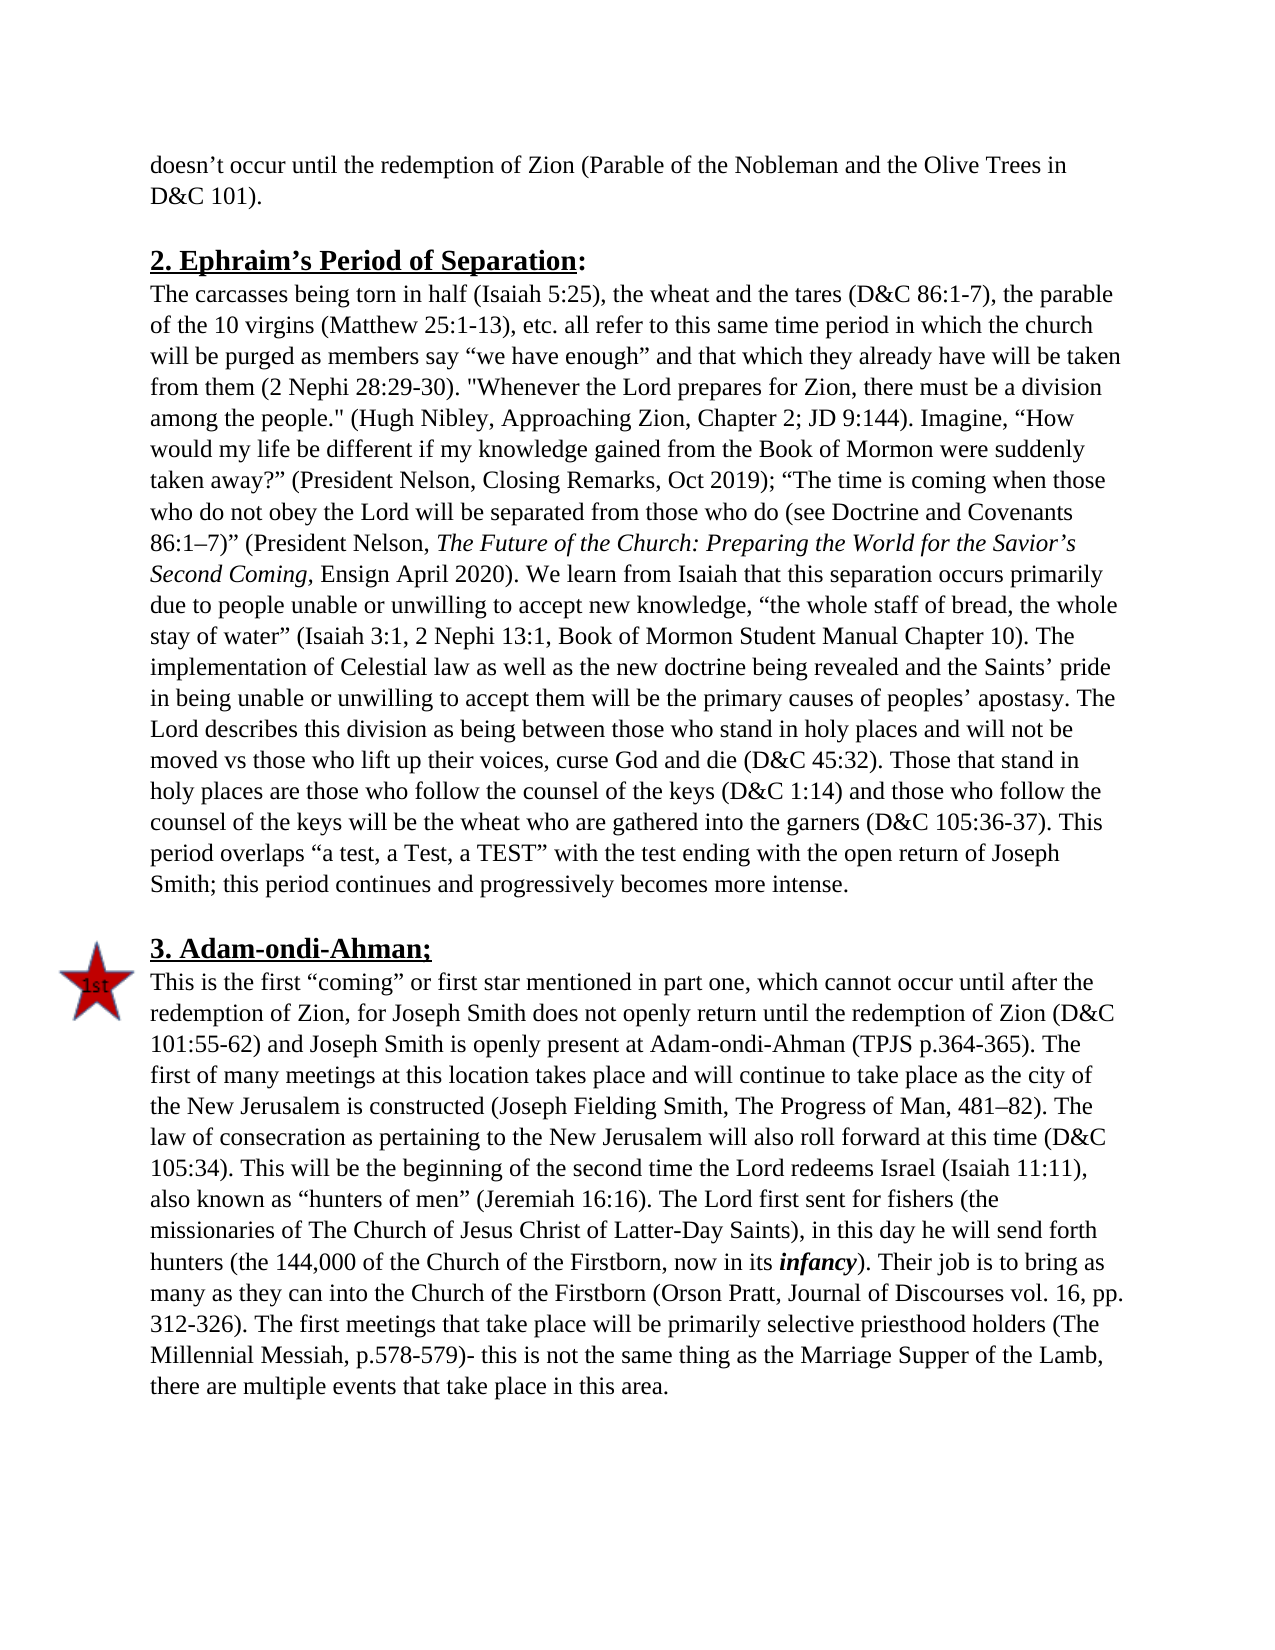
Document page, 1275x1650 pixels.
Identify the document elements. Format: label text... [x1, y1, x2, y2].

text This is the first “coming” or first star mentioned in part one, which cannot occur until after the redemption of Zion, for Joseph Smith does not openly return until the redemption of Zion (D&C 101:55-62) and Joseph Smith is openly present at Adam-ondi-Ahman (TPJS p.364-365). The first of many meetings at this location takes place and will continue to take place as the city of the New Jerusalem is constructed (Joseph Fielding Smith, The Progress of Man, 481–82). The law of consecration as pertaining to the New Jerusalem will also roll forward at this time (D&C 105:34). This will be the beginning of the second time the Lord redeems Israel (Isaiah 11:11), also known as “hunters of men” (Jeremiah 16:16). The Lord first sent for fishers (the missionaries of The Church of Jesus Christ of Latter-Day Saints), in this day he will send forth hunters (the 144,000 of the Church of the Firstborn, now in its infancy). Their job is to bring as many as they can into the Church of the Firstborn (Orson Pratt, Journal of Discourses vol. 16, pp. 312-326). The first meetings that take place will be primarily selective priesthood holders (The Millennial Messiah, p.578-579)- this is not the same thing as the Marriage Supper of the Lamb, there are multiple events that take place in this area. [150, 967, 1125, 1430]
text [150, 150, 1125, 210]
text The carcasses being torn in half (Isaiah 5:25), the wheat and the tares (D&C 86:1-7), the parable of the 10 virgins (Matthew 25:1-13), etc. all refer to this same time period in which the church will be purged as members say “we have enough” and that which they already have will be taken from them (2 Nephi 28:29-30). "Whenever the Lord prepares for Zion, there must be a division among the people." (Hugh Nibley, Approaching Zion, Chapter 2; JD 9:144). Imagine, “How would my life be different if my knowledge gained from the Book of Mormon were suddenly taken away?” (President Nelson, Closing Remarks, Oct 2019); “The time is coming when those who do not obey the Lord will be separated from those who do (see Doctrine and Covenants 86:1–7)” (President Nelson, The Future of the Church: Preparing the World for the Savior’s Second Coming, Ensign April 2020). We learn from Isaiah that this separation occurs primarily due to people unable or unwilling to accept new knowledge, “the whole staff of bread, the whole stay of water” (Isaiah 3:1, 2 Nephi 13:1, Book of Mormon Student Manual Chapter 10). The implementation of Celestial law as well as the new doctrine being revealed and the Saints’ pride in being unable or unwilling to accept them will be the primary causes of peoples’ apostasy. The Lord describes this division as being between those who stand in holy places and will not be moved vs those who lift up their voices, curse God and die (D&C 45:32). Those that stand in holy places are those who follow the counsel of the keys (D&C 1:14) and those who follow the counsel of the keys will be the wheat who are gathered into the garners (D&C 105:36-37). This period overlaps “a test, a Test, a TEST” with the test ending with the open return of Joseph Smith; this period continues and progressively becomes more intense. [150, 279, 1125, 898]
text 2. Ephraim’s Period of Separation: [150, 243, 1125, 277]
picture [57, 936, 136, 1024]
text 3. Adam-ondi-Ahman; [150, 931, 1125, 965]
